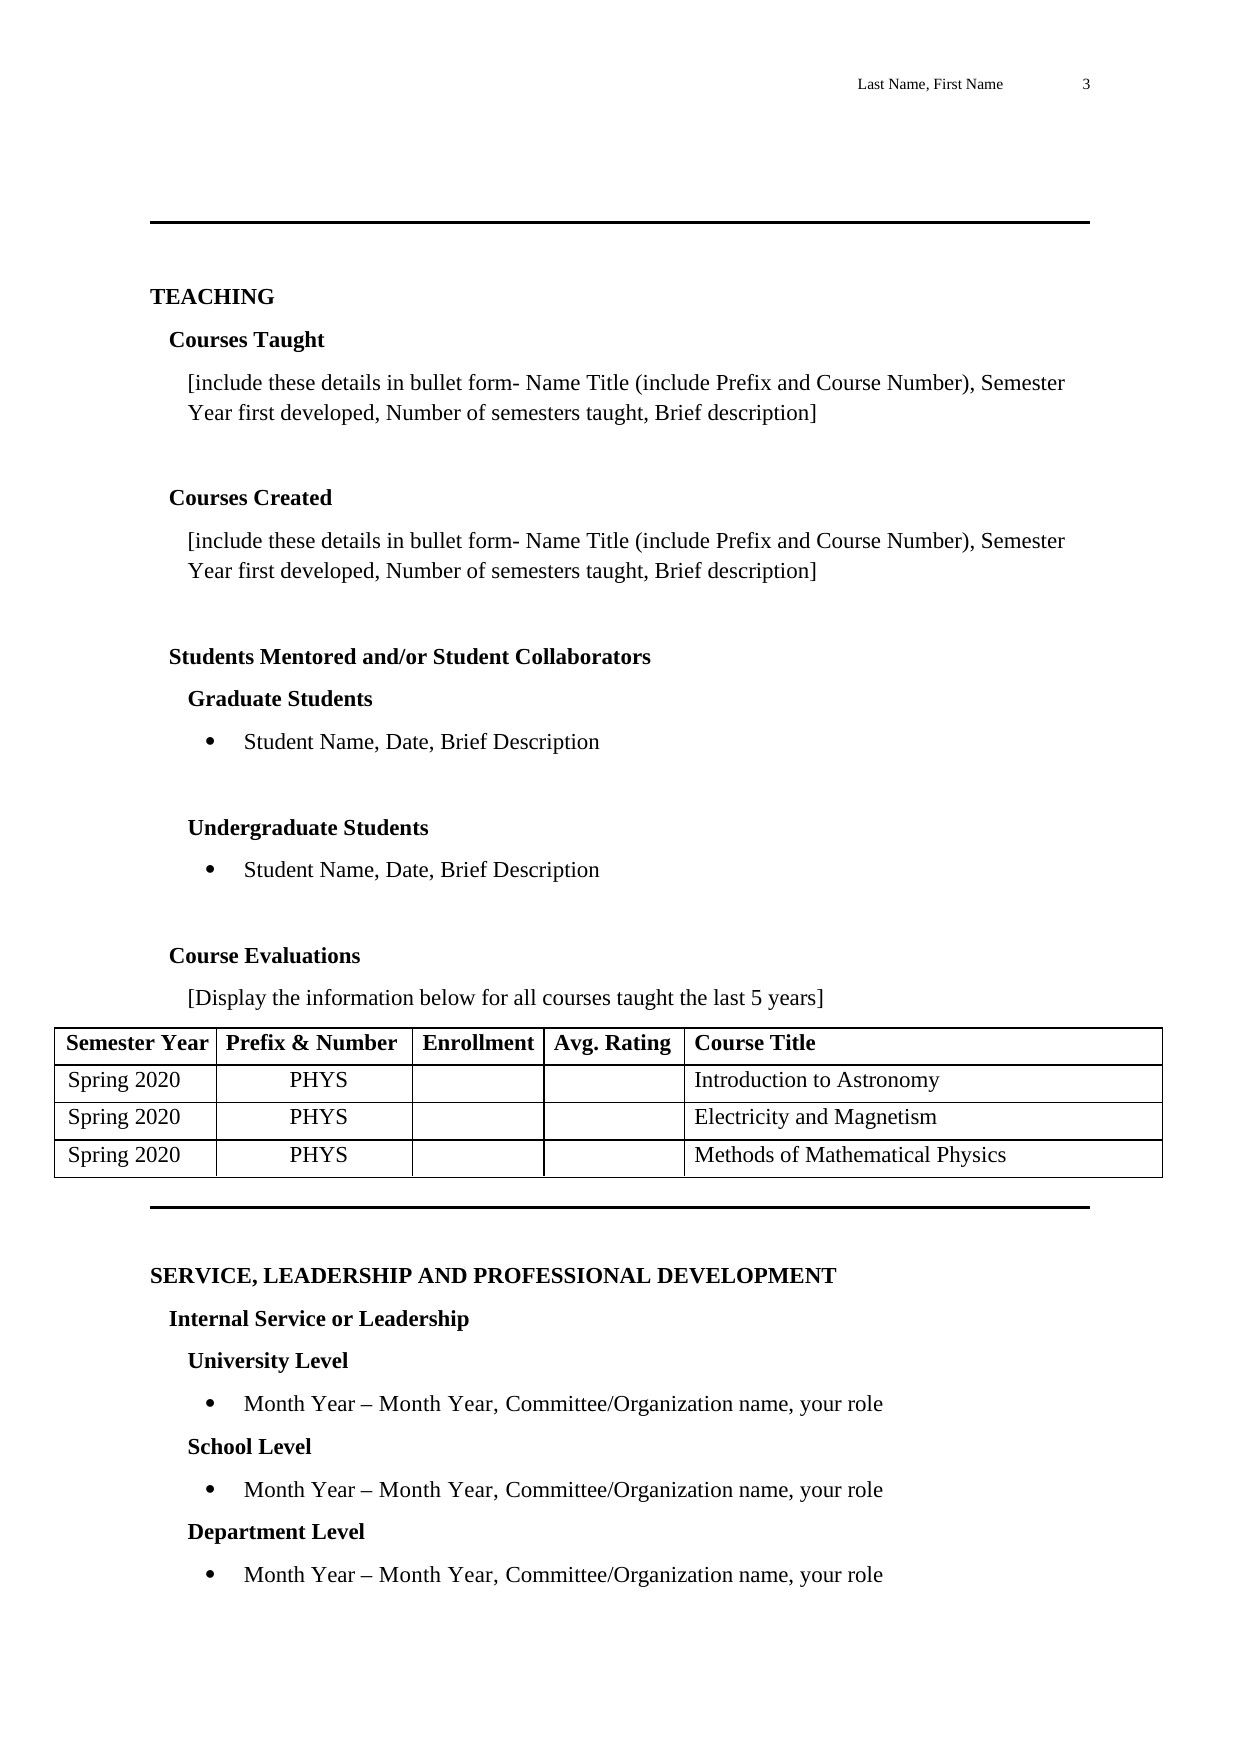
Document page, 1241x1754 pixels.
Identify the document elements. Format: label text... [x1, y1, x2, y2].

text Department Level [150, 1518, 1090, 1545]
text [include these details in bullet form- Name Title (include Prefix and Course Number), Semester Year first developed, Number of semesters taught, Brief description] [187, 527, 1090, 584]
table_cell Methods of Mathematical Physics [685, 1141, 1162, 1176]
table_header Semester Year [55, 1029, 216, 1064]
table_cell Spring 2020 [55, 1066, 216, 1102]
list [206, 1561, 1090, 1587]
table_cell Introduction to Astronomy [685, 1066, 1162, 1102]
text [Display the information below for all courses taught the last 5 years] [187, 984, 1090, 1011]
text University Level [187, 1347, 1090, 1374]
table_cell [413, 1103, 543, 1139]
table_cell [413, 1066, 543, 1102]
table_cell PHYS [217, 1141, 412, 1176]
text Internal Service or Leadership [150, 1305, 1090, 1331]
table_cell [545, 1066, 684, 1102]
table_header Enrollment [413, 1029, 543, 1064]
text Course Evaluations [150, 942, 1090, 968]
table_cell [413, 1141, 543, 1176]
table_cell Spring 2020 [55, 1103, 216, 1139]
table_cell PHYS [217, 1066, 412, 1102]
table_cell [545, 1103, 684, 1139]
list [206, 1476, 1090, 1502]
text Undergraduate Students [150, 813, 1090, 840]
list Student Name, Date, Brief Description [206, 856, 1090, 883]
text Courses Created [150, 484, 1090, 511]
table_header Course Title [685, 1029, 1162, 1064]
text School Level [150, 1433, 1090, 1459]
table_header Avg. Rating [545, 1029, 684, 1064]
text Courses Taught [150, 326, 1090, 352]
list Student Name, Date, Brief Description [206, 728, 1090, 754]
subtitle TEACHING [150, 283, 1090, 310]
subtitle SERVICE, LEADERSHIP AND PROFESSIONAL DEVELOPMENT [150, 1262, 1090, 1288]
list Month Year – Month Year, Committee/Organization name, your role [206, 1390, 1090, 1417]
table_header Prefix & Number [217, 1029, 412, 1064]
table_cell PHYS [217, 1103, 412, 1139]
table_cell Spring 2020 [55, 1141, 216, 1176]
text Students Mentored and/or Student Collaborators [150, 643, 1090, 669]
table_cell Electricity and Magnetism [685, 1103, 1162, 1139]
text Graduate Students [150, 685, 1090, 712]
table_cell [545, 1141, 684, 1176]
text [include these details in bullet form- Name Title (include Prefix and Course Number), Semester Year first developed, Number of semesters taught, Brief description] [187, 369, 1090, 425]
